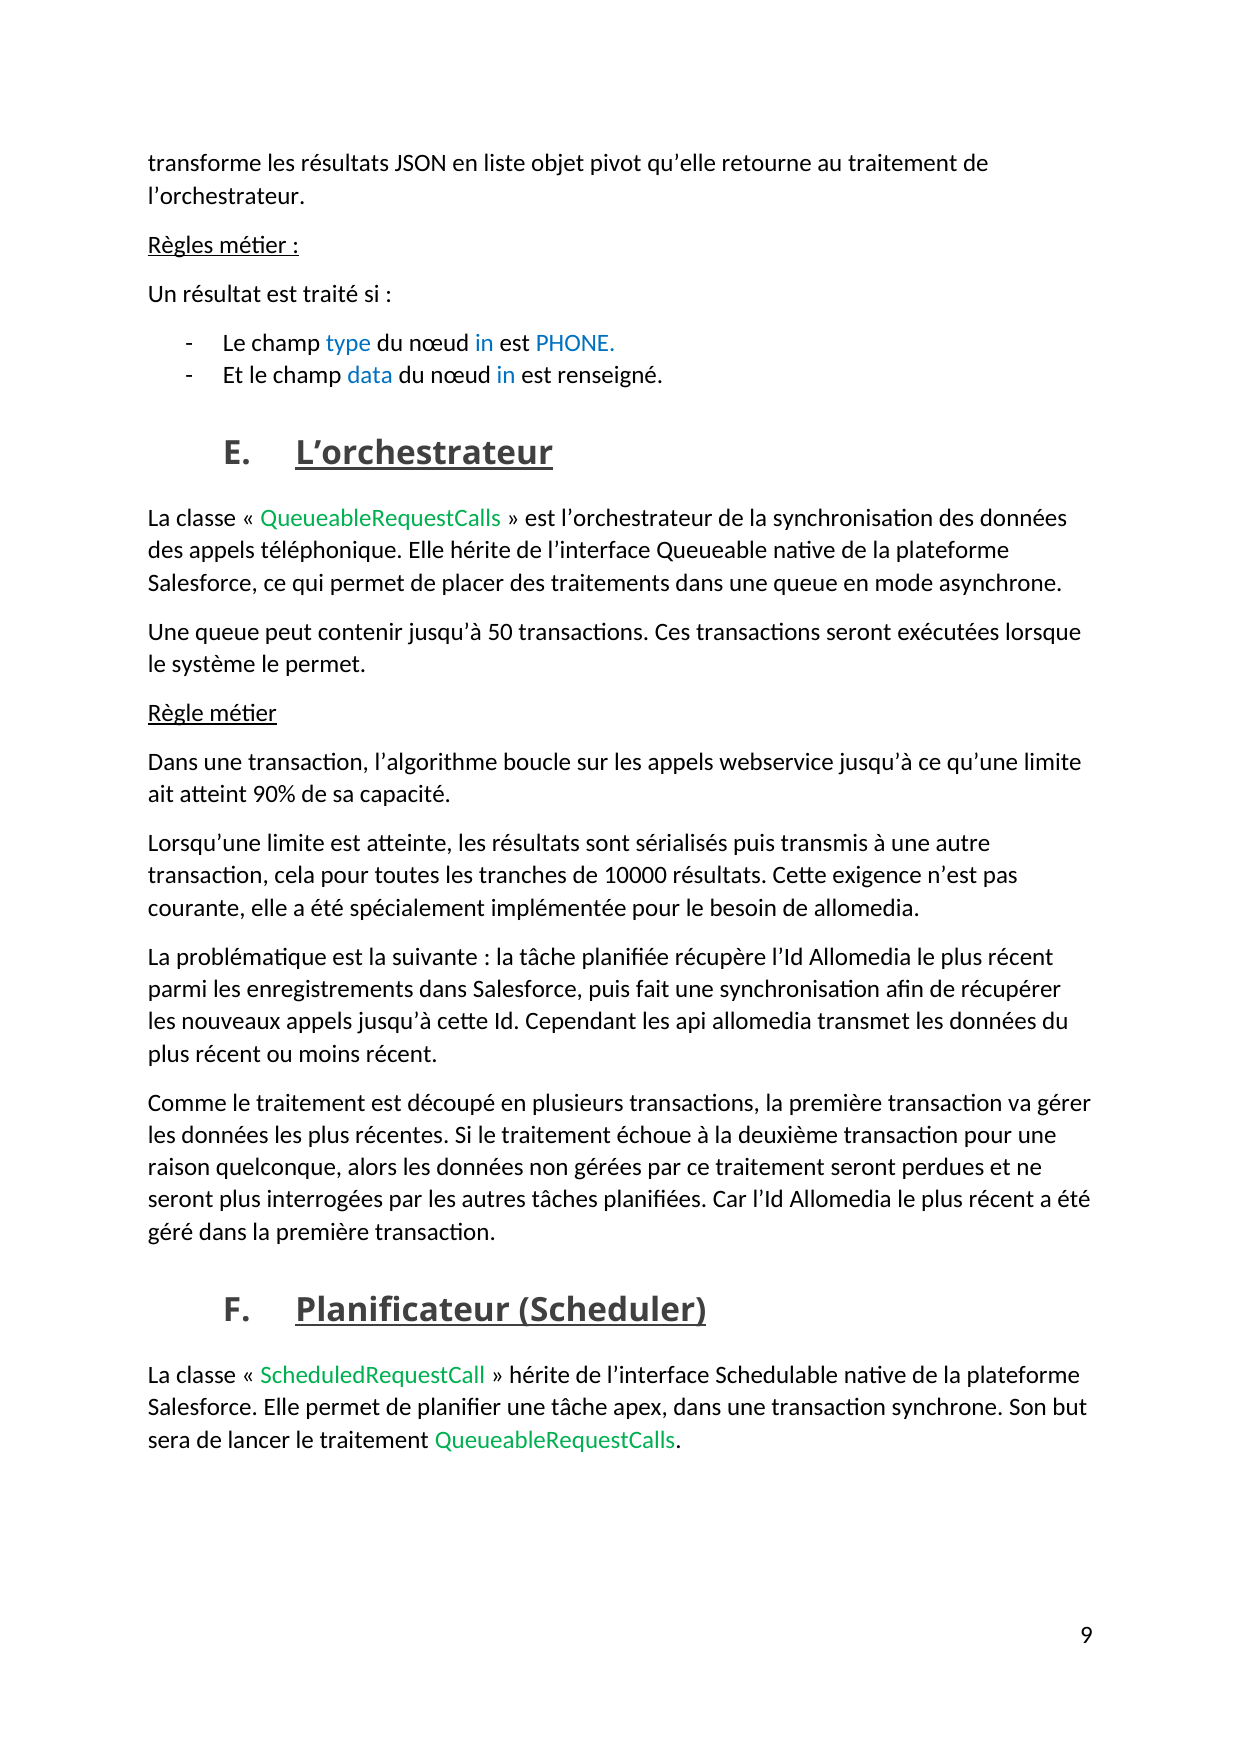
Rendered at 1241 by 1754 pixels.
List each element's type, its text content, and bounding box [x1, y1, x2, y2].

subtitle Planificateur (Scheduler) [223, 1286, 1093, 1331]
text La classe « QueueableRequestCalls » est l’orchestrateur de la synchronisation des données des appels téléphonique. Elle hérite de l’interface Queueable native de la plateforme Salesforce, ce qui permet de placer des traitements dans une queue en mode asynchrone. [148, 502, 1093, 597]
text Un résultat est traité si : [148, 278, 1093, 308]
text Comme le traitement est découpé en plusieurs transactions, la première transaction va gérer les données les plus récentes. Si le traitement échoue à la deuxième transaction pour une raison quelconque, alors les données non gérées par ce traitement seront perdues et ne seront plus interrogées par les autres tâches planifiées. Car l’Id Allomedia le plus récent a été géré dans la première transaction. [148, 1087, 1093, 1246]
text La classe « ScheduledRequestCall » hérite de l’interface Schedulable native de la plateforme Salesforce. Elle permet de planifier une tâche apex, dans une transaction synchrone. Son but sera de lancer le traitement QueueableRequestCalls. [148, 1359, 1093, 1454]
subtitle L’orchestrateur [223, 429, 1093, 474]
text Règles métier : [148, 229, 1093, 259]
text Lorsqu’une limite est atteinte, les résultats sont sérialisés puis transmis à une autre transaction, cela pour toutes les tranches de 10000 résultats. Cette exigence n’est pas courante, elle a été spécialement implémentée pour le besoin de allomedia. [148, 827, 1093, 922]
text Une queue peut contenir jusqu’à 50 transactions. Ces transactions seront exécutées lorsque le système le permet. [148, 616, 1093, 679]
list Et le champ data du nœud in est renseigné. [185, 359, 1093, 389]
text Dans une transaction, l’algorithme boucle sur les appels webservice jusqu’à ce qu’une limite ait atteint 90% de sa capacité. [148, 746, 1093, 809]
text La problématique est la suivante : la tâche planifiée récupère l’Id Allomedia le plus récent parmi les enregistrements dans Salesforce, puis fait une synchronisation afin de récupérer les nouveaux appels jusqu’à cette Id. Cependant les api allomedia transmet les données du plus récent ou moins récent. [148, 941, 1093, 1068]
list Le champ type du nœud in est PHONE. [185, 327, 1093, 357]
text Règle métier [148, 697, 1093, 728]
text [148, 148, 1093, 210]
